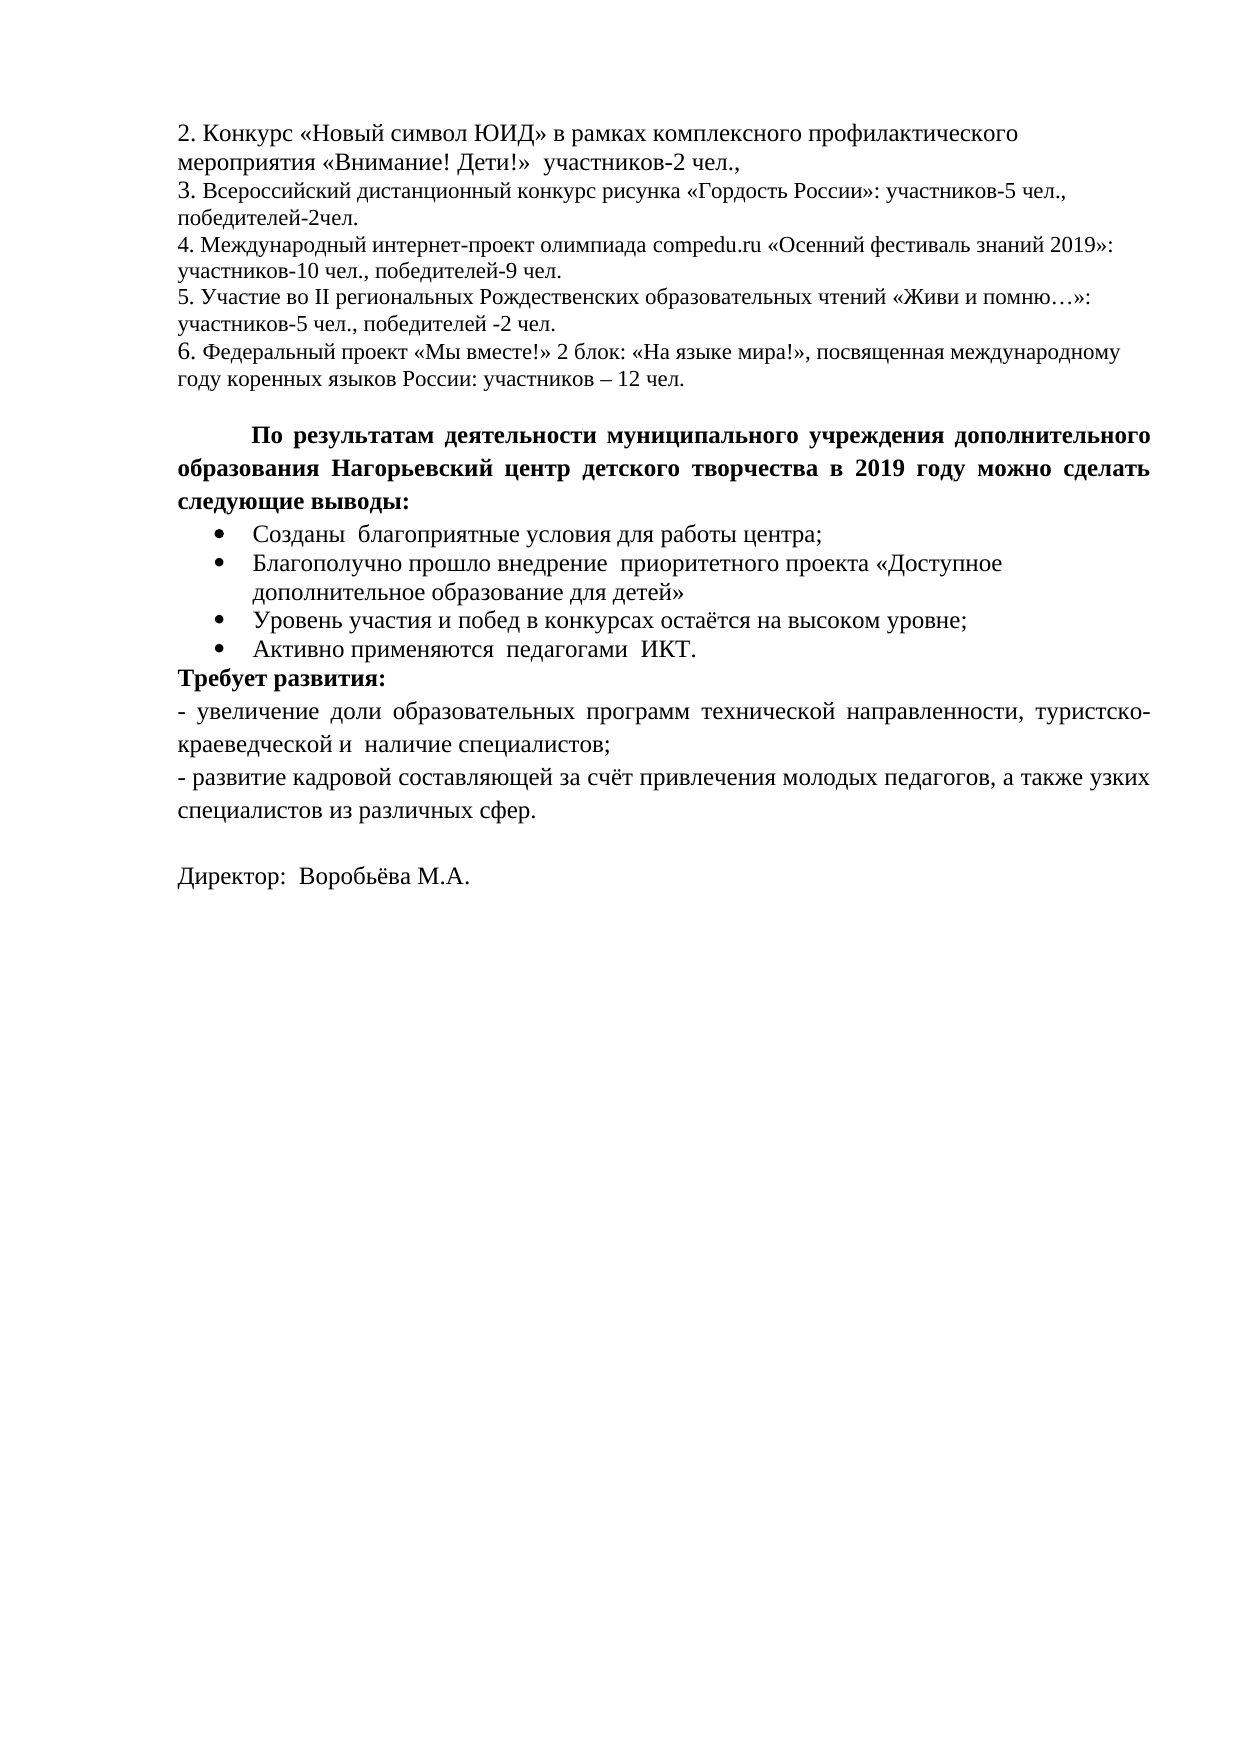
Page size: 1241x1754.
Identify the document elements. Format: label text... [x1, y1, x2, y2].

text - развитие кадровой составляющей за счёт привлечения молодых педагогов, а также узких специалистов из различных сфер. [177, 762, 1152, 824]
text Требует развития: [177, 663, 1152, 692]
text 4. Международный интернет-проект олимпиада compedu.ru «Осенний фестиваль знаний 2019»: участников-10 чел., победителей-9 чел. [177, 231, 1152, 283]
list Уровень участия и побед в конкурсах остаётся на высоком уровне; [215, 605, 1152, 634]
list Благополучно прошло внедрение приоритетного проекта «Доступное дополнительное образование для детей» [215, 548, 1152, 605]
text 3. Всероссийский дистанционный конкурс рисунка «Гордость России»: участников-5 чел., победителей-2чел. [177, 176, 1152, 231]
list Директор: Воробьёва М.А. [177, 861, 1152, 890]
list Созданы благоприятные условия для работы центра; [215, 519, 1152, 548]
text - увеличение доли образовательных программ технической направленности, туристско-краеведческой и наличие специалистов; [177, 696, 1152, 758]
list Активно применяются педагогами ИКТ. [215, 634, 1152, 663]
text 5. Участие во II региональных Рождественских образовательных чтений «Живи и помню…»: участников-5 чел., победителей -2 чел. [177, 283, 1152, 336]
text 2. Конкурс «Новый символ ЮИД» в рамках комплексного профилактического мероприятия «Внимание! Дети!» участников-2 чел., [177, 118, 1152, 176]
text По результатам деятельности муниципального учреждения дополнительного образования Нагорьевский центр детского творчества в 2019 году можно сделать следующие выводы: [177, 420, 1152, 515]
text 6. Федеральный проект «Мы вместе!» 2 блок: «На языке мира!», посвященная международному году коренных языков России: участников – 12 чел. [177, 336, 1152, 391]
